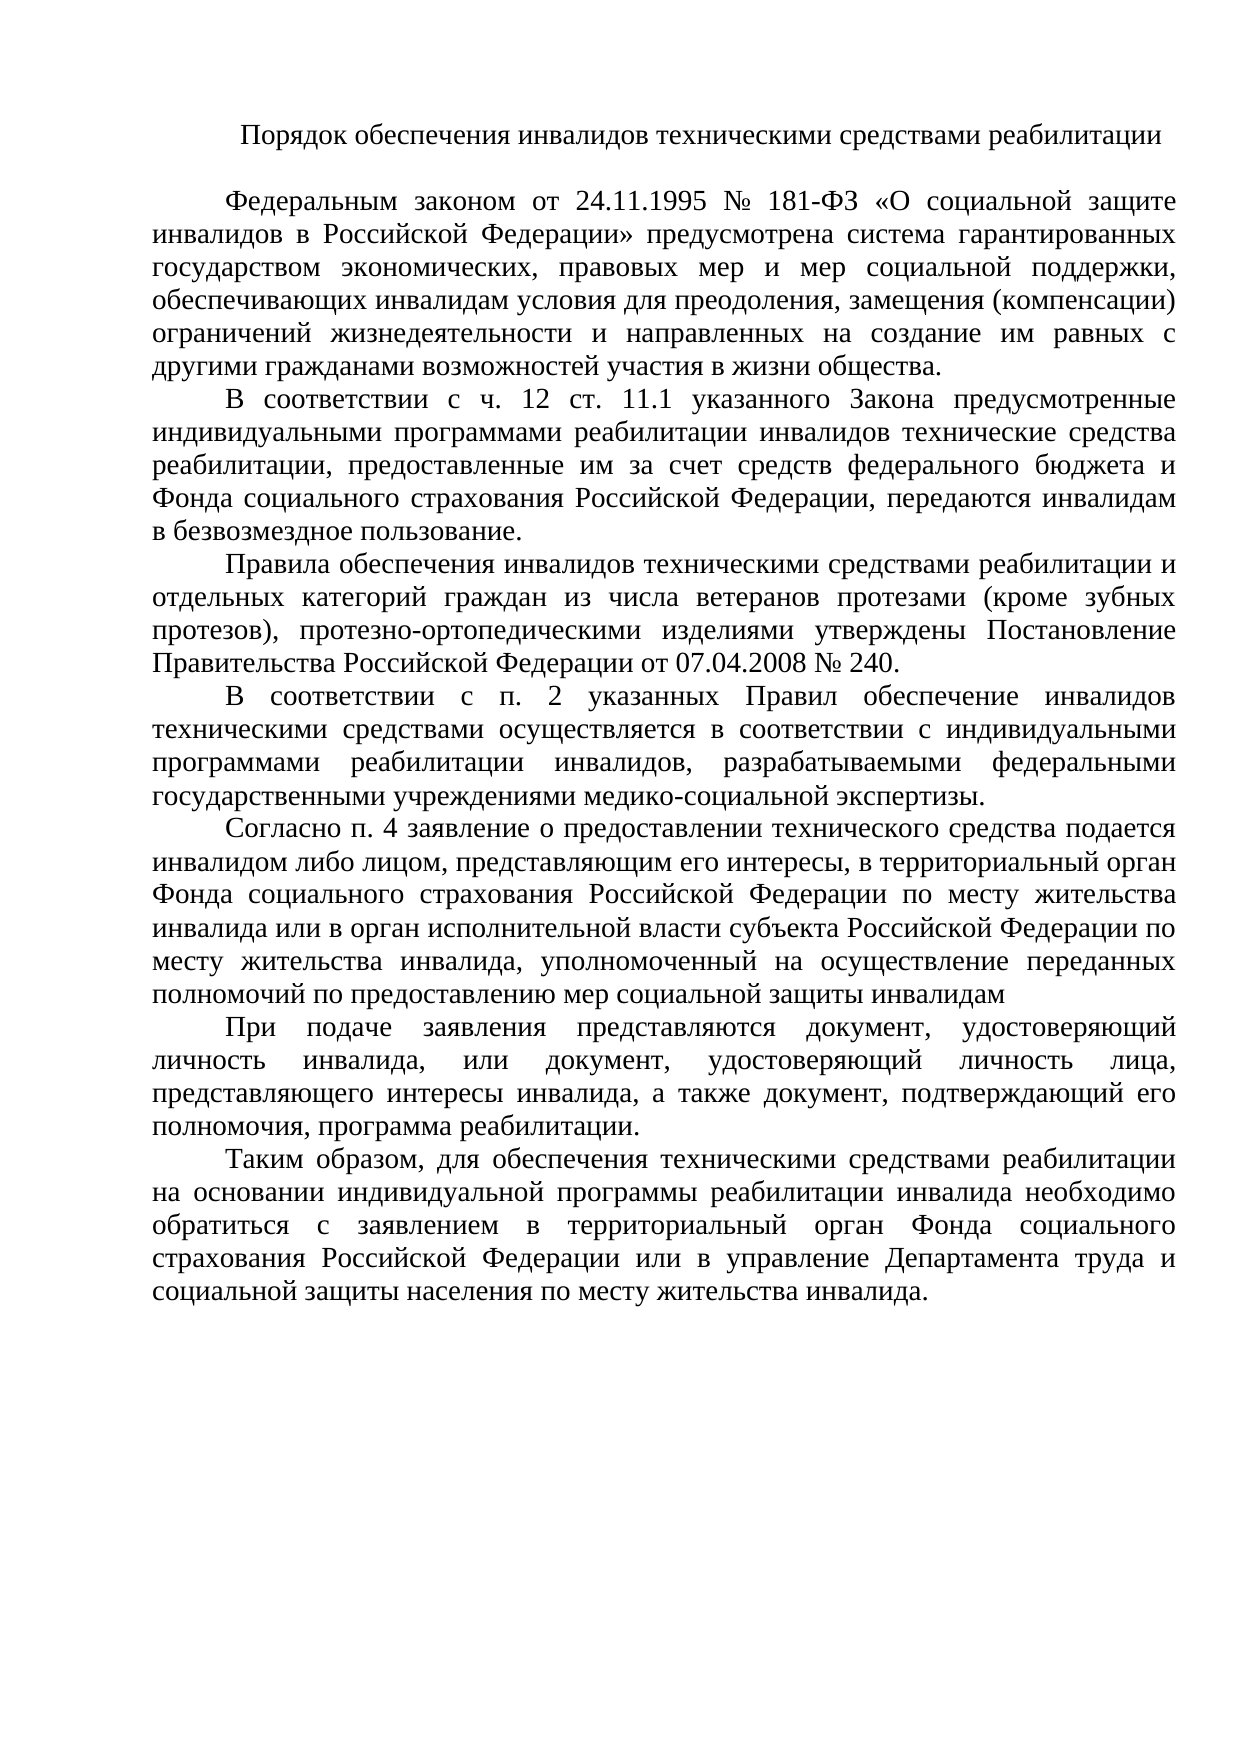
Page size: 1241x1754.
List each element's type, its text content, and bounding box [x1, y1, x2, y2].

text Таким образом, для обеспечения техническими средствами реабилитации на основании индивидуальной программы реабилитации инвалида необходимо обратиться с заявлением в территориальный орган Фонда социального страхования Российской Федерации или в управление Департамента труда и социальной защиты населения по месту жительства инвалида. [152, 1142, 1177, 1307]
text Порядок обеспечения инвалидов техническими средствами реабилитации [152, 118, 1177, 151]
text В соответствии с п. 2 указанных Правил обеспечение инвалидов техническими средствами осуществляется в соответствии с индивидуальными программами реабилитации инвалидов, разрабатываемыми федеральными государственными учреждениями медико-социальной экспертизы. [152, 679, 1177, 812]
text При подаче заявления представляются документ, удостоверяющий личность инвалида, или документ, удостоверяющий личность лица, представляющего интересы инвалида, а также документ, подтверждающий его полномочия, программа реабилитации. [152, 1010, 1177, 1142]
text Правила обеспечения инвалидов техническими средствами реабилитации и отдельных категорий граждан из числа ветеранов протезами (кроме зубных протезов), протезно-ортопедическими изделиями утверждены Постановление Правительства Российской Федерации от 07.04.2008 № 240. [152, 547, 1177, 679]
text Федеральным законом от 24.11.1995 № 181-ФЗ «О социальной защите инвалидов в Российской Федерации» предусмотрена система гарантированных государством экономических, правовых мер и мер социальной поддержки, обеспечивающих инвалидам условия для преодоления, замещения (компенсации) ограничений жизнедеятельности и направленных на создание им равных с другими гражданами возможностей участия в жизни общества. [152, 184, 1177, 382]
text В соответствии с ч. 12 ст. 11.1 указанного Закона предусмотренные индивидуальными программами реабилитации инвалидов технические средства реабилитации, предоставленные им за счет средств федерального бюджета и Фонда социального страхования Российской Федерации, передаются инвалидам в безвозмездное пользование. [152, 382, 1177, 547]
text Согласно п. 4 заявление о предоставлении технического средства подается инвалидом либо лицом, представляющим его интересы, в территориальный орган Фонда социального страхования Российской Федерации по месту жительства инвалида или в орган исполнительной власти субъекта Российской Федерации по месту жительства инвалида, уполномоченный на осуществление переданных полномочий по предоставлению мер социальной защиты инвалидам [152, 812, 1177, 1010]
